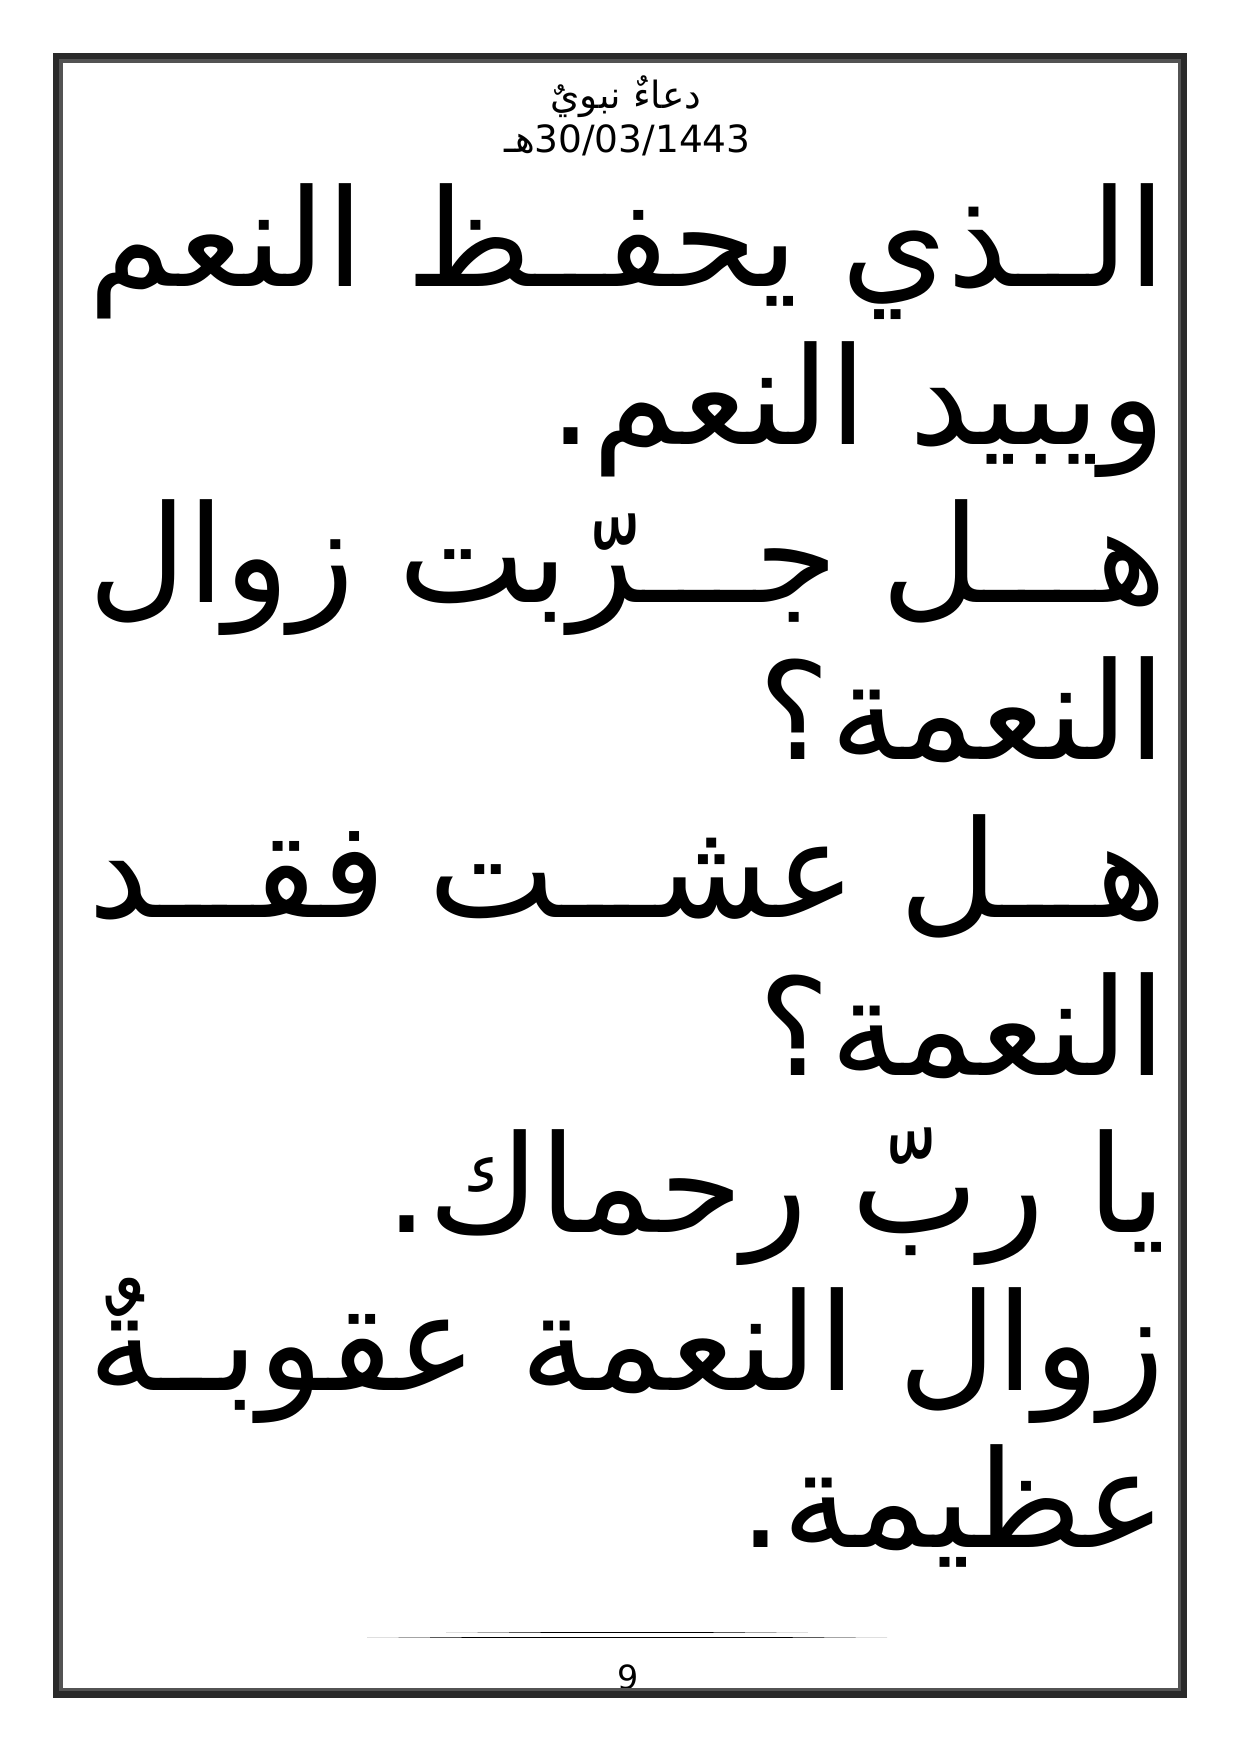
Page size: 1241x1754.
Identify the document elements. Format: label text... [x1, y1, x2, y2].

text هل عشت فقد النعمة؟ [89, 792, 1166, 1107]
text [89, 161, 1166, 476]
text يا ربّ رحماك. [89, 1107, 1166, 1264]
text هل جرّبت زوال النعمة؟ [89, 476, 1166, 792]
text زوال النعمة عقوبةٌ عظيمة. [89, 1264, 1166, 1579]
